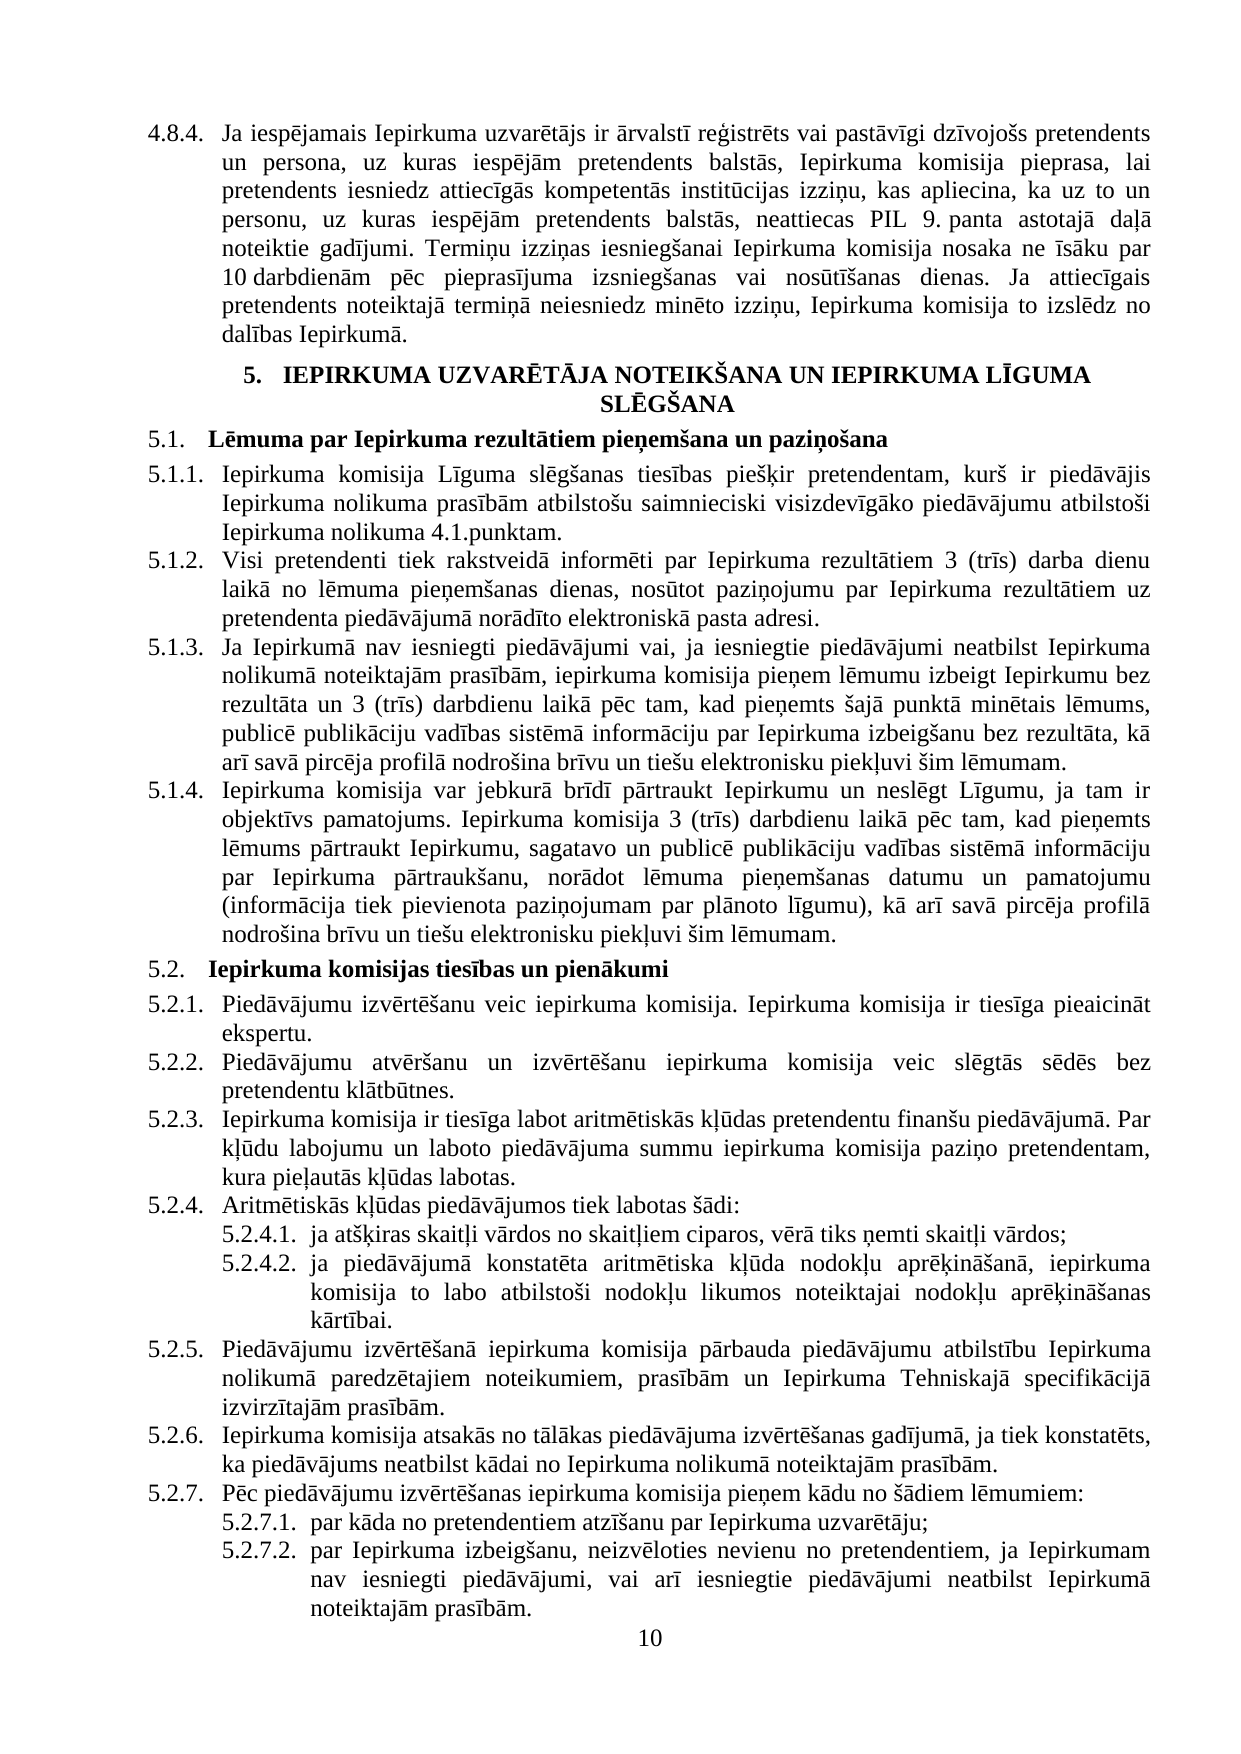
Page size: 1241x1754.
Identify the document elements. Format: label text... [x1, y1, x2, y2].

subtitle Lēmuma par Iepirkuma rezultātiem pieņemšana un paziņošana [148, 424, 1152, 453]
subtitle Piedāvājumu atvēršanu un izvērtēšanu iepirkuma komisija veic slēgtās sēdēs bez pretendentu klātbūtnes. [148, 1047, 1152, 1104]
subtitle Iepirkuma komisija ir tiesīga labot aritmētiskās kļūdas pretendentu finanšu piedāvājumā. Par kļūdu labojumu un laboto piedāvājuma summu iepirkuma komisija paziņo pretendentam, kura pieļautās kļūdas labotas. [148, 1104, 1152, 1191]
subtitle Iepirkuma komisijas tiesības un pienākumi [148, 954, 1152, 983]
subtitle par kāda no pretendentiem atzīšanu par Iepirkuma uzvarētāju; [222, 1507, 1152, 1536]
subtitle Piedāvājumu izvērtēšanā iepirkuma komisija pārbauda piedāvājumu atbilstību Iepirkuma nolikumā paredzētajiem noteikumiem, prasībām un Iepirkuma Tehniskajā specifikācijā izvirzītajām prasībām. [148, 1334, 1152, 1421]
subtitle Pēc piedāvājumu izvērtēšanas iepirkuma komisija pieņem kādu no šādiem lēmumiem: [148, 1478, 1152, 1507]
subtitle par Iepirkuma izbeigšanu, neizvēloties nevienu no pretendentiem, ja Iepirkumam nav iesniegti piedāvājumi, vai arī iesniegtie piedāvājumi neatbilst Iepirkumā noteiktajām prasībām. [222, 1536, 1152, 1622]
subtitle Ja iespējamais Iepirkuma uzvarētājs ir ārvalstī reģistrēts vai pastāvīgi dzīvojošs pretendents un persona, uz kuras iespējām pretendents balstās, Iepirkuma komisija pieprasa, lai pretendents iesniedz attiecīgās kompetentās institūcijas izziņu, kas apliecina, ka uz to un personu, uz kuras iespējām pretendents balstās, neattiecas PIL 9. panta astotajā daļā noteiktie gadījumi. Termiņu izziņas iesniegšanai Iepirkuma komisija nosaka ne īsāku par 10 darbdienām pēc pieprasījuma izsniegšanas vai nosūtīšanas dienas. Ja attiecīgais pretendents noteiktajā termiņā neiesniedz minēto izziņu, Iepirkuma komisija to izslēdz no dalības Iepirkumā. [148, 118, 1152, 348]
subtitle Visi pretendenti tiek rakstveidā informēti par Iepirkuma rezultātiem 3 (trīs) darba dienu laikā no lēmuma pieņemšanas dienas, nosūtot paziņojumu par Iepirkuma rezultātiem uz pretendenta piedāvājumā norādīto elektroniskā pasta adresi. [148, 546, 1152, 632]
subtitle Piedāvājumu izvērtēšanu veic iepirkuma komisija. Iepirkuma komisija ir tiesīga pieaicināt ekspertu. [148, 989, 1152, 1047]
subtitle ja piedāvājumā konstatēta aritmētiska kļūda nodokļu aprēķināšanā, iepirkuma komisija to labo atbilstoši nodokļu likumos noteiktajai nodokļu aprēķināšanas kārtībai. [222, 1248, 1152, 1334]
subtitle Aritmētiskās kļūdas piedāvājumos tiek labotas šādi: [148, 1191, 1152, 1219]
subtitle Ja Iepirkumā nav iesniegti piedāvājumi vai, ja iesniegtie piedāvājumi neatbilst Iepirkuma nolikumā noteiktajām prasībām, iepirkuma komisija pieņem lēmumu izbeigt Iepirkumu bez rezultāta un 3 (trīs) darbdienu laikā pēc tam, kad pieņemts šajā punktā minētais lēmums, publicē publikāciju vadības sistēmā informāciju par Iepirkuma izbeigšanu bez rezultāta, kā arī savā pircēja profilā nodrošina brīvu un tiešu elektronisku piekļuvi šim lēmumam. [148, 632, 1152, 776]
subtitle Iepirkuma komisija Līguma slēgšanas tiesības piešķir pretendentam, kurš ir piedāvājis Iepirkuma nolikuma prasībām atbilstošu saimnieciski visizdevīgāko piedāvājumu atbilstoši Iepirkuma nolikuma 4.1.punktam. [148, 459, 1152, 546]
subtitle Iepirkuma komisija atsakās no tālākas piedāvājuma izvērtēšanas gadījumā, ja tiek konstatēts, ka piedāvājums neatbilst kādai no Iepirkuma nolikumā noteiktajām prasībām. [148, 1421, 1152, 1478]
subtitle IEPIRKUMA UZVARĒTĀJA NOTEIKŠANA UN IEPIRKUMA LĪGUMA SLĒGŠANA [183, 361, 1152, 418]
subtitle Iepirkuma komisija var jebkurā brīdī pārtraukt Iepirkumu un neslēgt Līgumu, ja tam ir objektīvs pamatojums. Iepirkuma komisija 3 (trīs) darbdienu laikā pēc tam, kad pieņemts lēmums pārtraukt Iepirkumu, sagatavo un publicē publikāciju vadības sistēmā informāciju par Iepirkuma pārtraukšanu, norādot lēmuma pieņemšanas datumu un pamatojumu (informācija tiek pievienota paziņojumam par plānoto līgumu), kā arī savā pircēja profilā nodrošina brīvu un tiešu elektronisku piekļuvi šim lēmumam. [148, 776, 1152, 948]
subtitle ja atšķiras skaitļi vārdos no skaitļiem ciparos, vērā tiks ņemti skaitļi vārdos; [222, 1219, 1152, 1248]
